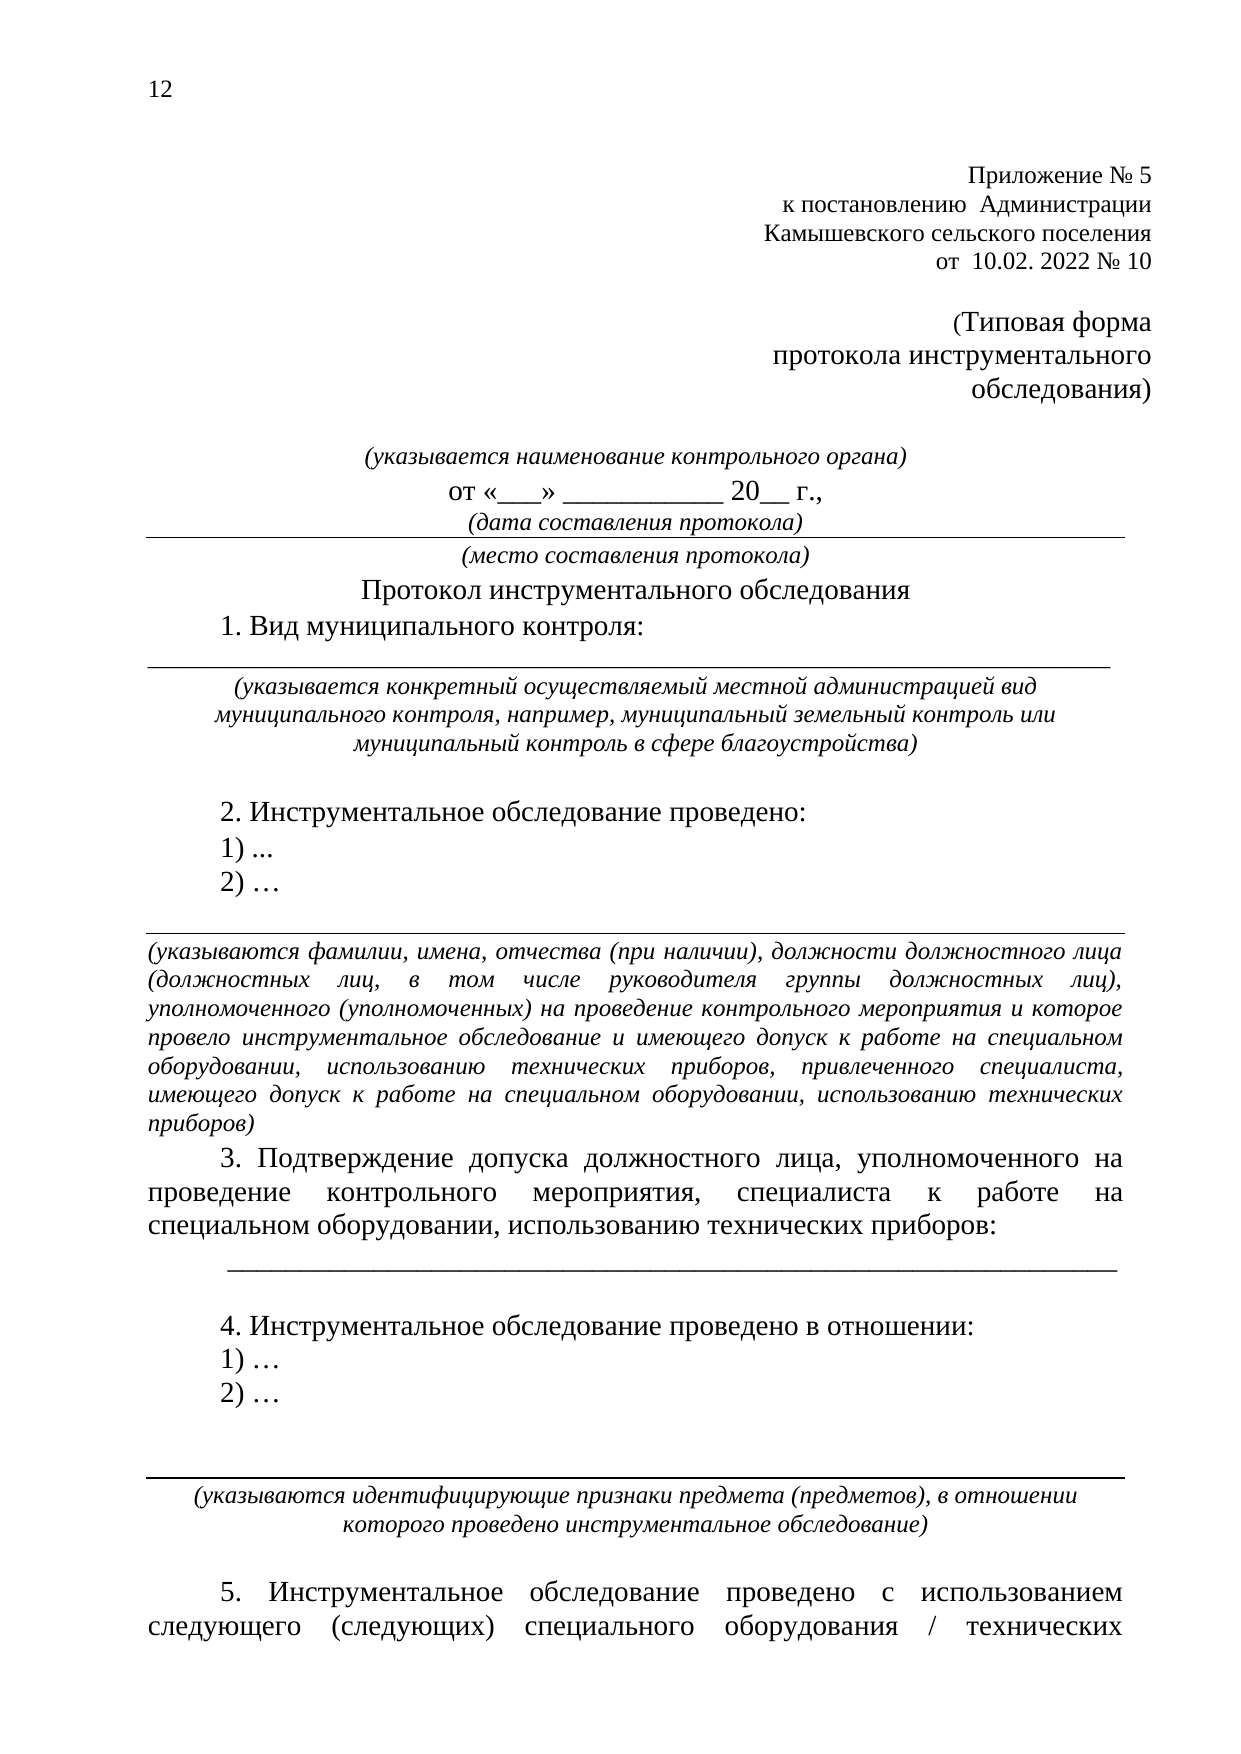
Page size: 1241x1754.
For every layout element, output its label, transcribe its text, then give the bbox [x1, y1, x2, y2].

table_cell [146, 1539, 1125, 1643]
text Приложение № 5 [620, 160, 1152, 189]
text к постановлению Администрации [620, 189, 1152, 218]
table_cell (указываются идентифицирующие признаки предмета (предметов), в отношении которого проведено инструментальное обследование) [146, 1479, 1125, 1539]
table_cell Протокол инструментального обследования [146, 570, 1125, 607]
text (Типовая форма протокола инструментального обследования) [620, 304, 1152, 404]
table_cell (указывается наименование контрольного органа) [146, 438, 1125, 471]
table_cell 2. Инструментальное обследование проведено: [146, 792, 1125, 829]
table_cell 3. Подтверждение допуска должностного лица, уполномоченного на проведение контрольного мероприятия, специалиста к работе на специальном оборудовании, использованию технических приборов: _____________________________________________________________ 4. Инструментальное обследование проведено в отношении: 1) … 2) … [146, 1139, 1125, 1477]
table_cell от «___» ___________ 20__ г., (дата составления протокола) [146, 471, 1125, 537]
table_cell 1) ... 2) … [146, 829, 1125, 933]
table_cell (место составления протокола) [146, 538, 1125, 570]
text от 10.02. 2022 № 10 [620, 246, 1152, 275]
table_cell (указываются фамилии, имена, отчества (при наличии), должности должностного лица (должностных лиц, в том числе руководителя группы должностных лиц), уполномоченного (уполномоченных) на проведение контрольного мероприятия и которое провело инструментальное обследование и имеющего допуск к работе на специальном оборудовании, использованию технических приборов, привлеченного специалиста, имеющего допуск к работе на специальном оборудовании, использованию технических приборов) [146, 934, 1125, 1138]
text Камышевского сельского поселения [620, 218, 1152, 246]
table_cell 1. Вид муниципального контроля: _____________________________________________________________________________ (указывается конкретный осуществляемый местной администрацией вид муниципального контроля, например, муниципальный земельный контроль или муниципальный контроль в сфере благоустройства) [146, 607, 1125, 792]
